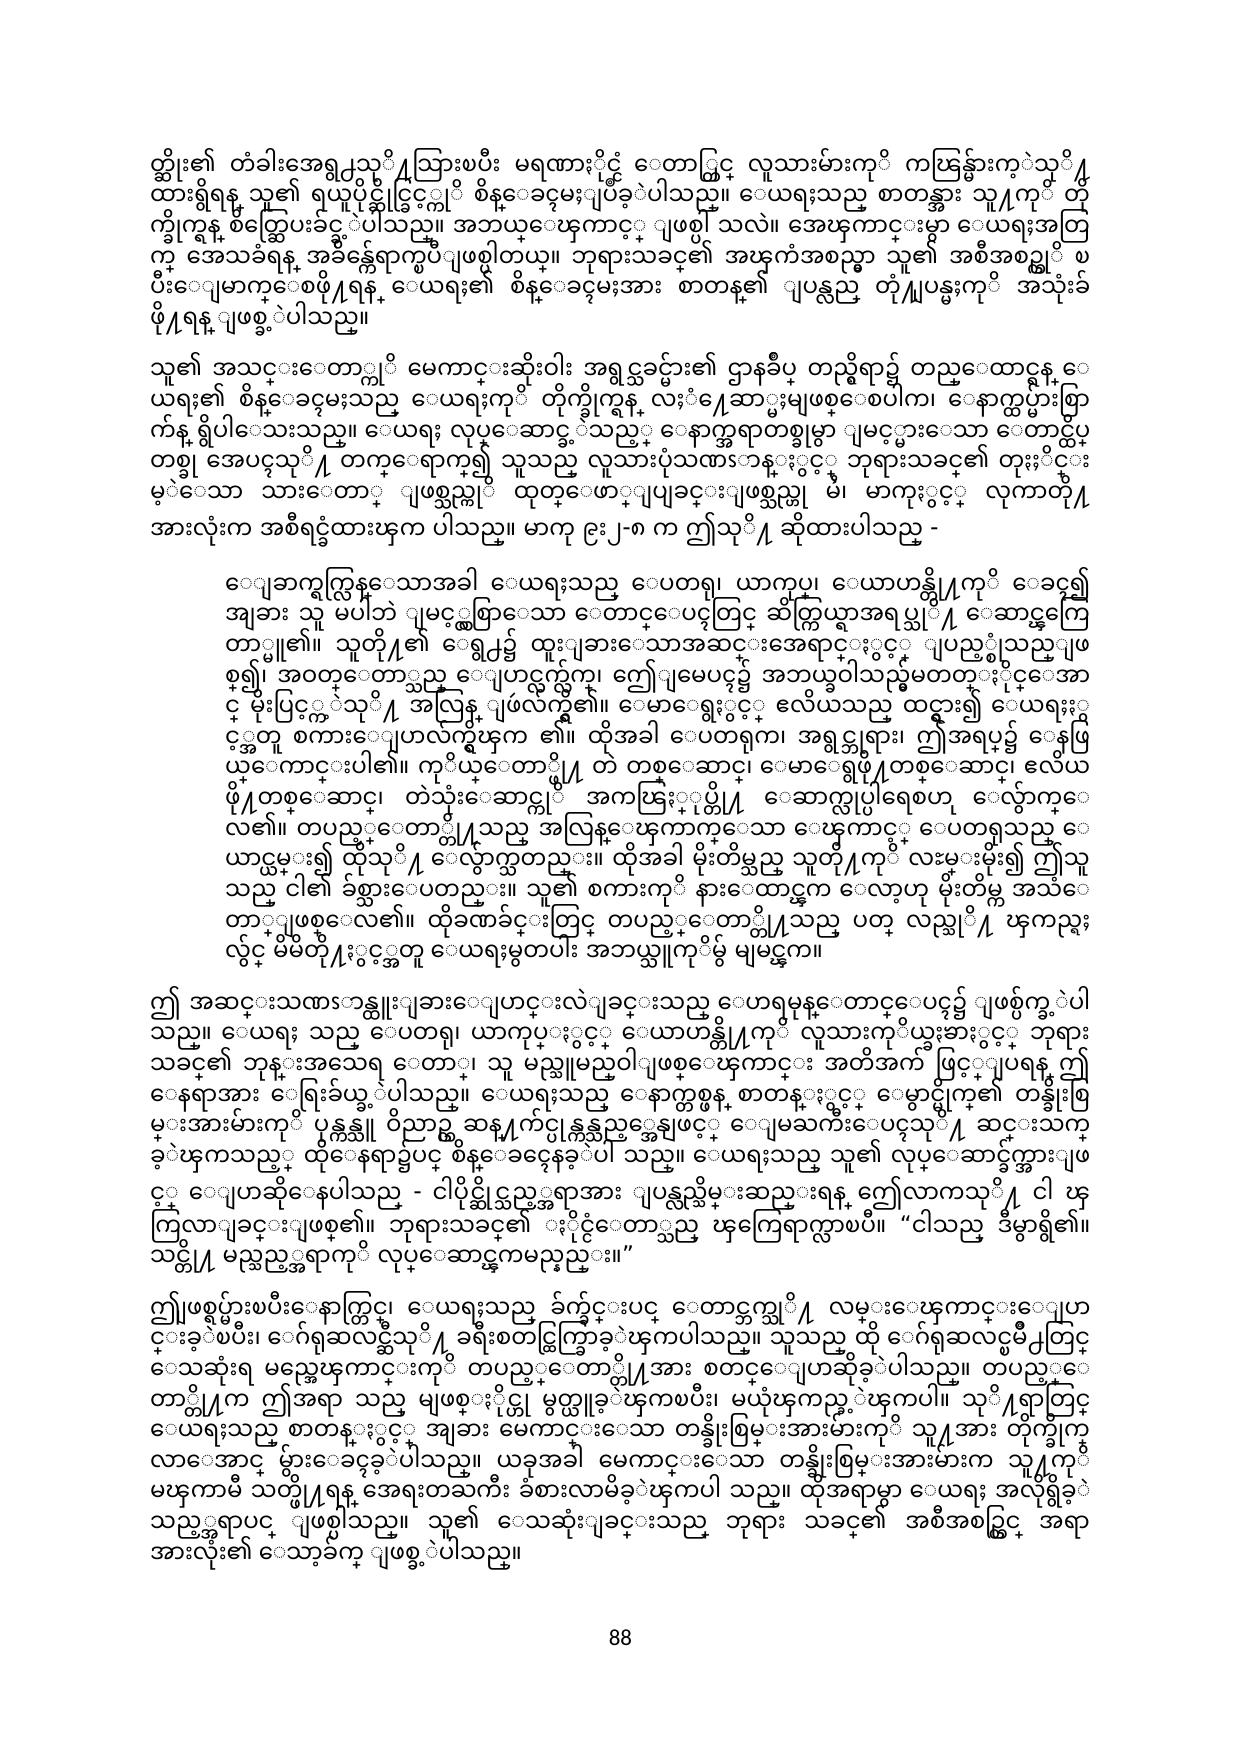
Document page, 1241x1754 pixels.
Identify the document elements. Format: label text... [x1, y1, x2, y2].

text သူ၏ အသင္းေတာ္ကုိ မေကာင္းဆိုးဝါး အရွင္သခင္မ်ား၏ ဌာနခ်ဳပ္ တည္ရွိရာ၌ တည္ေထာင္ရန္ ေယရႈ၏ စိန္ေခၚမႈသည္ ေယရႈကုိ တိုက္ခိုက္ရန္ လႈံ႔ေဆာ္မႈမျဖစ္ေစပါက၊ ေနာက္ထပ္မ်ားစြာ က်န္ ရွိပါေသးသည္။ ေယရႈ လုပ္ေဆာင္ခ့ဲသည့္ ေနာက္အရာတစ္ခုမွာ ျမင့္မားေသာ ေတာင္ထိပ္ တစ္ခု အေပၚသုိ႔ တက္ေရာက္၍ သူသည္ လူသားပုံသဏၭာန္ႏွင့္ ဘုရားသခင္၏ တုႏႈိင္းမ့ဲေသာ သားေတာ္ ျဖစ္သည္ကုိ ထုတ္ေဖာ္ျပျခင္းျဖစ္သည္ဟု မႆဲ၊ မာကုႏွင့္ လုကာတို႔ အားလုံးက အစီရင္ခံထားၾက ပါသည္။ မာကု ၉း၂-၈ က ဤသုိ႔ ဆိုထားပါသည္ - [150, 354, 1090, 543]
text ေျခာက္ရက္လြန္ေသာအခါ ေယရႈသည္ ေပတရု၊ ယာကုပ္၊ ေယာဟန္တို႔ကုိ ေခၚ၍ အျခား သူ မပါဘဲ ျမင့္လွစြာေသာ ေတာင္ေပၚတြင္ ဆိတ္ကြယ္ရာအရပ္သုိ႔ ေဆာင္ၾကြေတာ္မူ၏။ သူတို႔၏ ေရွ႕၌ ထူးျခားေသာအဆင္းအေရာင္ႏွင့္ ျပည့္စုံသည္ျဖစ္၍၊ အဝတ္ေတာ္သည္ ေျပာင္လက္လ်က္၊ ဤေျမေပၚ၌ အဘယ္ခဝါသည္မွ်မတတ္ႏိုင္ေအာင္ မိုးပြင့္က့ဲသုိ႔ အလြန္ ျဖဴလ်က္ရွိ၏။ ေမာေရွႏွင့္ ဧလိယသည္ ထင္ရွား၍ ေယရႈႏွင့္အတူ စကားေျပာလ်က္ရွိၾက ၏။ ထိုအခါ ေပတရုက၊ အရွင္ဘုရား၊ ဤအရပ္၌ ေနဖြယ္ေကာင္းပါ၏။ ကုိယ္ေတာ္ဖို႔ တဲ တစ္ေဆာင္၊ ေမာေရွဖို႔တစ္ေဆာင္၊ ဧလိယဖို႔တစ္ေဆာင္၊ တဲသုံးေဆာင္ကုိ အကၽြႏ္ုပ္တို႔ ေဆာက္လုပ္ပါရေစဟု ေလွ်ာက္ေလ၏။ တပည့္ေတာ္တို႔သည္ အလြန္ေၾကာက္ေသာ ေၾကာင့္ ေပတရုသည္ ေယာင္ယမ္း၍ ထိုသုိ႔ ေလွ်ာက္သတည္း။ ထိုအခါ မိုးတိမ္သည္ သူတို႔ကုိ လႊမ္းမိုး၍ ဤသူသည္ ငါ၏ ခ်စ္သားေပတည္း။ သူ၏ စကားကုိ နားေထာင္ၾက ေလာ့ဟု မိုးတိမ္က အသံေတာ္ျဖစ္ေလ၏။ ထိုခဏခ်င္းတြင္ တပည့္ေတာ္တို႔သည္ ပတ္ လည္သုိ႔ ၾကည္ရႈလွ်င္ မိမိတို႔ႏွင့္အတူ ေယရႈမွတပါး အဘယ္သူကုိမွ် မျမင္ၾက။ [225, 569, 1090, 963]
text ဤျဖစ္ရပ္မ်ားၿပီးေနာက္တြင္၊ ေယရႈသည္ ခ်က္ခ်င္းပင္ ေတာင္ဘက္သုိ႔ လမ္းေၾကာင္းေျပာင္းခ့ဲၿပီး၊ ေဂ်ရုဆလင္ဆီသုိ႔ ခရီးစတင္ထြက္ခြာခ့ဲၾကပါသည္။ သူသည္ ထို ေဂ်ရုဆလင္ၿမိဳ႕တြင္ ေသဆုံးရ မည္အေၾကာင္းကုိ တပည့္ေတာ္တို႔အား စတင္ေျပာဆိုခ့ဲပါသည္။ တပည့္ေတာ္တို႔က ဤအရာ သည္ မျဖစ္ႏိုင္ဟု မွတ္ယူခ့ဲၾကၿပီး၊ မယုံၾကည္ခ့ဲၾကပါ။ သုိ႔ရာတြင္ ေယရႈသည္ စာတန္ႏွင့္ အျခား မေကာင္းေသာ တန္ခိုးစြမ္းအားမ်ားကုိ သူ႔အား တိုက္ခိုက္လာေအာင္ မွ်ားေခၚခ့ဲပါသည္။ ယခုအခါ မေကာင္းေသာ တန္ခိုးစြမ္းအားမ်ားက သူ႔ကုိ မၾကာမီ သတ္ဖို႔ရန္ အေရးတႀကီး ခံစားလာမိခ့ဲၾကပါ သည္။ ထိုအရာမွာ ေယရႈ အလိုရွိခ့ဲသည့္အရာပင္ ျဖစ္ပါသည္။ သူ၏ ေသဆုံးျခင္းသည္ ဘုရား သခင္၏ အစီအစဥ္တြင္ အရာအားလုံး၏ ေသာ့ခ်က္ ျဖစ္ခ့ဲပါသည္။ [150, 1293, 1090, 1564]
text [150, 150, 1090, 330]
text ဤ အဆင္းသဏၭာန္ထူးျခားေျပာင္းလဲျခင္းသည္ ေဟရမုန္ေတာင္ေပၚ၌ ျဖစ္ပ်က္ခ့ဲပါသည္။ ေယရႈ သည္ ေပတရု၊ ယာကုပ္ႏွင့္ ေယာဟန္တို႔ကုိ လူသားကုိယ္ခႏၶာႏွင့္ ဘုရားသခင္၏ ဘုန္းအသေရ ေတာ္၊ သူ မည္သူမည္ဝါျဖစ္ေၾကာင္း အတိအက် ဖြင့္ျပရန္ ဤ ေနရာအား ေရြးခ်ယ္ခ့ဲပါသည္။ ေယရႈသည္ ေနာက္တစ္ဖန္ စာတန္ႏွင့္ ေမွာင္မိုက္၏ တန္ခိုးစြမ္းအားမ်ားကုိ ပုန္ကန္သူ ဝိညာဥ္က ဆန္႔က်င္ပုန္ကန္သည့္အေနျဖင့္ ေျမႀကီးေပၚသုိ႔ ဆင္းသက္ခ့ဲၾကသည့္ ထိုေနရာ၌ပင္ စိန္ေခၚေနခ့ဲပါ သည္။ ေယရႈသည္ သူ၏ လုပ္ေဆာင္ခ်က္အားျဖင့္ ေျပာဆိုေနပါသည္ - ငါပိုင္ဆိုင္သည့္အရာအား ျပန္လည္သိမ္းဆည္းရန္ ဤေလာကသုိ႔ ငါ ၾကြလာျခင္းျဖစ္၏။ ဘုရားသခင္၏ ႏိုင္ငံေတာ္သည္ ၾကြေရာက္လာၿပီ။ “ငါသည္ ဒီမွာရွိ၏။ သင္တို႔ မည္သည့္အရာကုိ လုပ္ေဆာင္ၾကမည္နည္း။” [150, 988, 1090, 1268]
